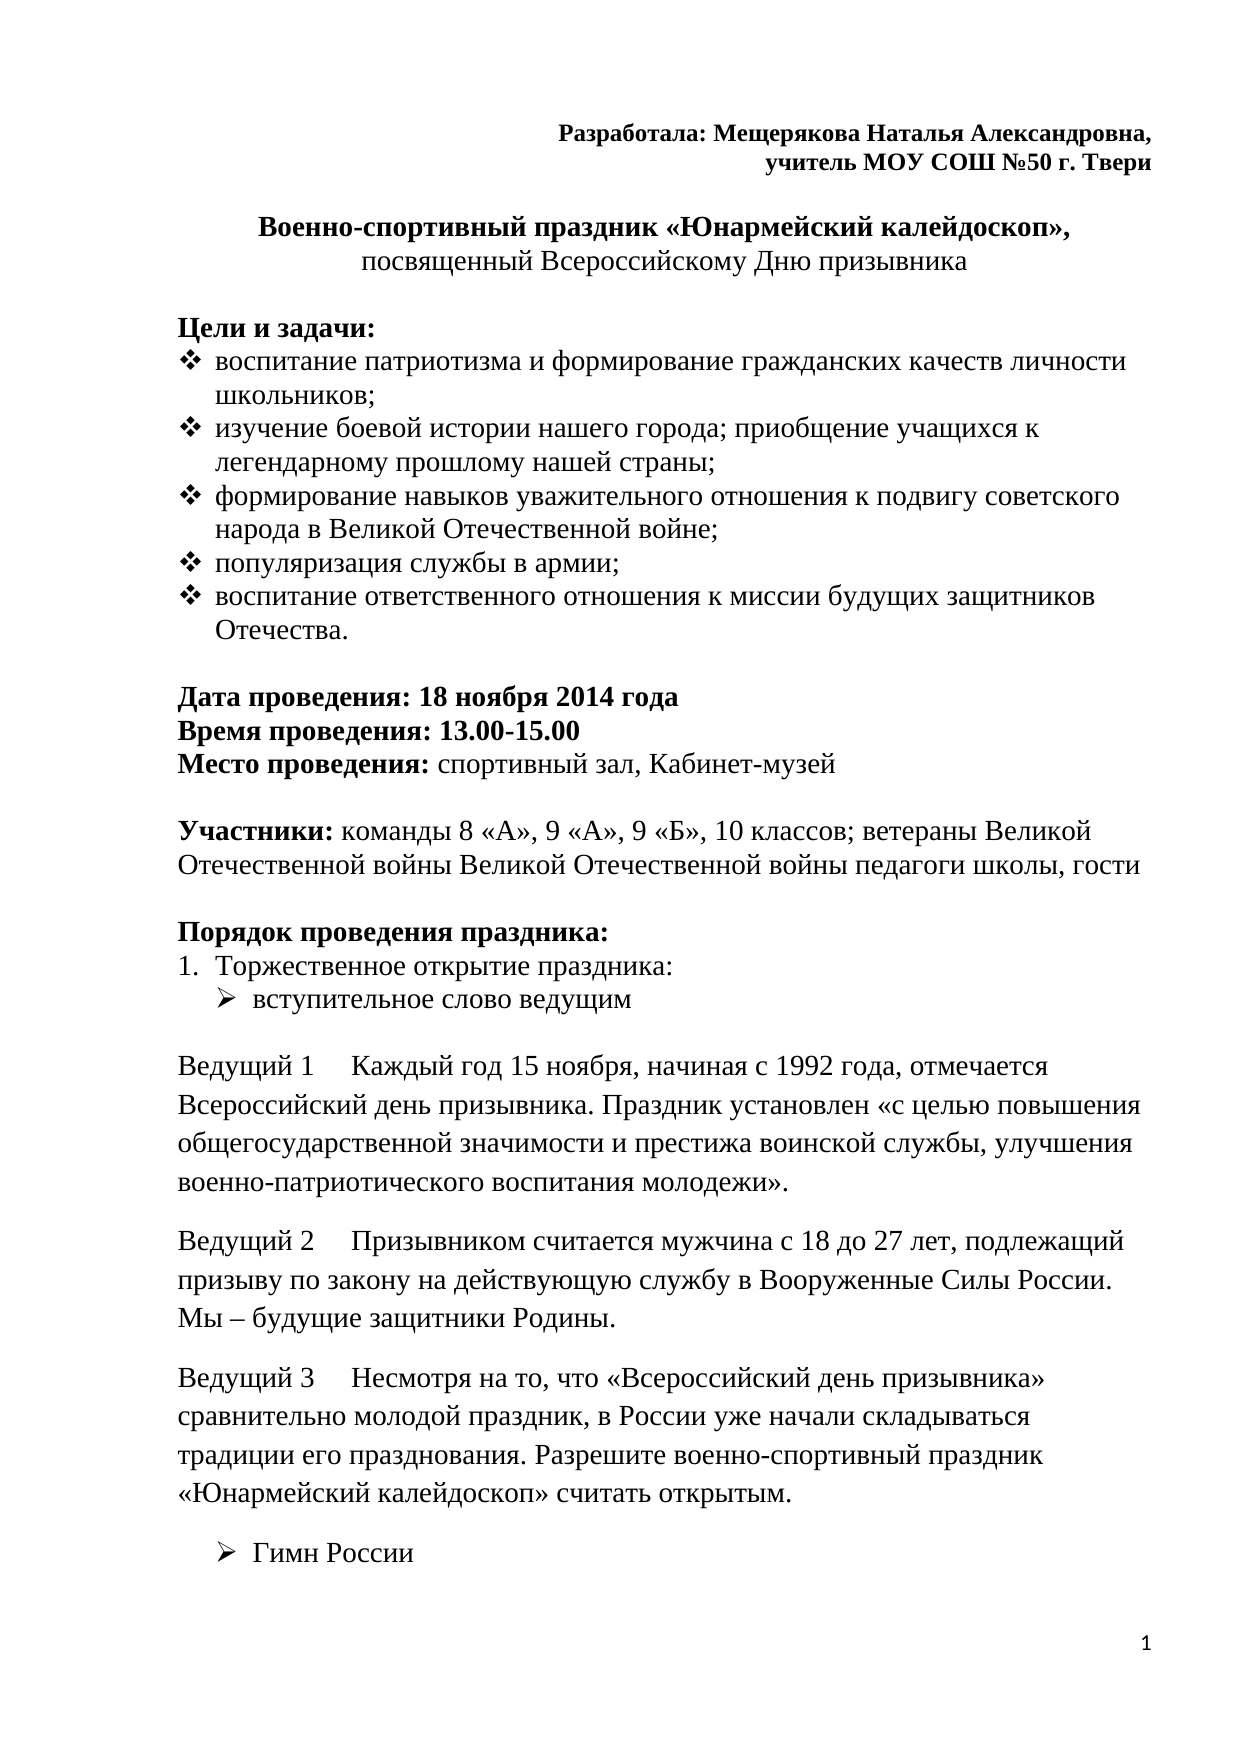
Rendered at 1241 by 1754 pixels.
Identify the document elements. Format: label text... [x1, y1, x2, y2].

text Ведущий 1 Каждый год 15 ноября, начиная с 1992 года, отмечается Всероссийский день призывника. Праздник установлен «с целью повышения общегосударственной значимости и престижа воинской службы, улучшения военно-патриотического воспитания молодежи». [177, 1048, 1152, 1197]
list формирование навыков уважительного отношения к подвигу советского народа в Великой Отечественной войне; [177, 478, 1152, 545]
list вступительное слово ведущим [215, 981, 1152, 1015]
list Гимн России [215, 1535, 1152, 1568]
text учитель МОУ СОШ №50 г. Твери [177, 147, 1152, 176]
text Время проведения: 13.00-15.00 [177, 713, 1152, 746]
text Дата проведения: 18 ноября 2014 года [177, 679, 1152, 713]
list изучение боевой истории нашего города; приобщение учащихся к легендарному прошлому нашей страны; [177, 411, 1152, 478]
text Участники: команды 8 «А», 9 «А», 9 «Б», 10 классов; ветераны Великой Отечественной войны Великой Отечественной войны педагоги школы, гости [177, 813, 1152, 881]
text Порядок проведения праздника: [177, 914, 1152, 948]
text Ведущий 3 Несмотря на то, что «Всероссийский день призывника» сравнительно молодой праздник, в России уже начали складываться традиции его празднования. Разрешите военно-спортивный праздник «Юнармейский калейдоскоп» считать открытым. [177, 1360, 1152, 1509]
list популяризация службы в армии; [177, 545, 1152, 578]
list воспитание патриотизма и формирование гражданских качеств личности школьников; [177, 343, 1152, 411]
text Ведущий 2 Призывником считается мужчина с 18 до 27 лет, подлежащий призыву по закону на действующую службу в Вооруженные Силы России. Мы – будущие защитники Родины. [177, 1223, 1152, 1334]
text Разработала: Мещерякова Наталья Александровна, [177, 118, 1152, 147]
list воспитание ответственного отношения к миссии будущих защитников Отечества. [177, 578, 1152, 646]
text Место проведения: спортивный зал, Кабинет-музей [177, 746, 1152, 780]
text посвященный Всероссийскому Дню призывника [177, 243, 1152, 276]
text Цели и задачи: [177, 310, 1152, 343]
text Военно-спортивный праздник «Юнармейский калейдоскоп», [177, 209, 1152, 243]
list Торжественное открытие праздника: [177, 948, 1152, 981]
